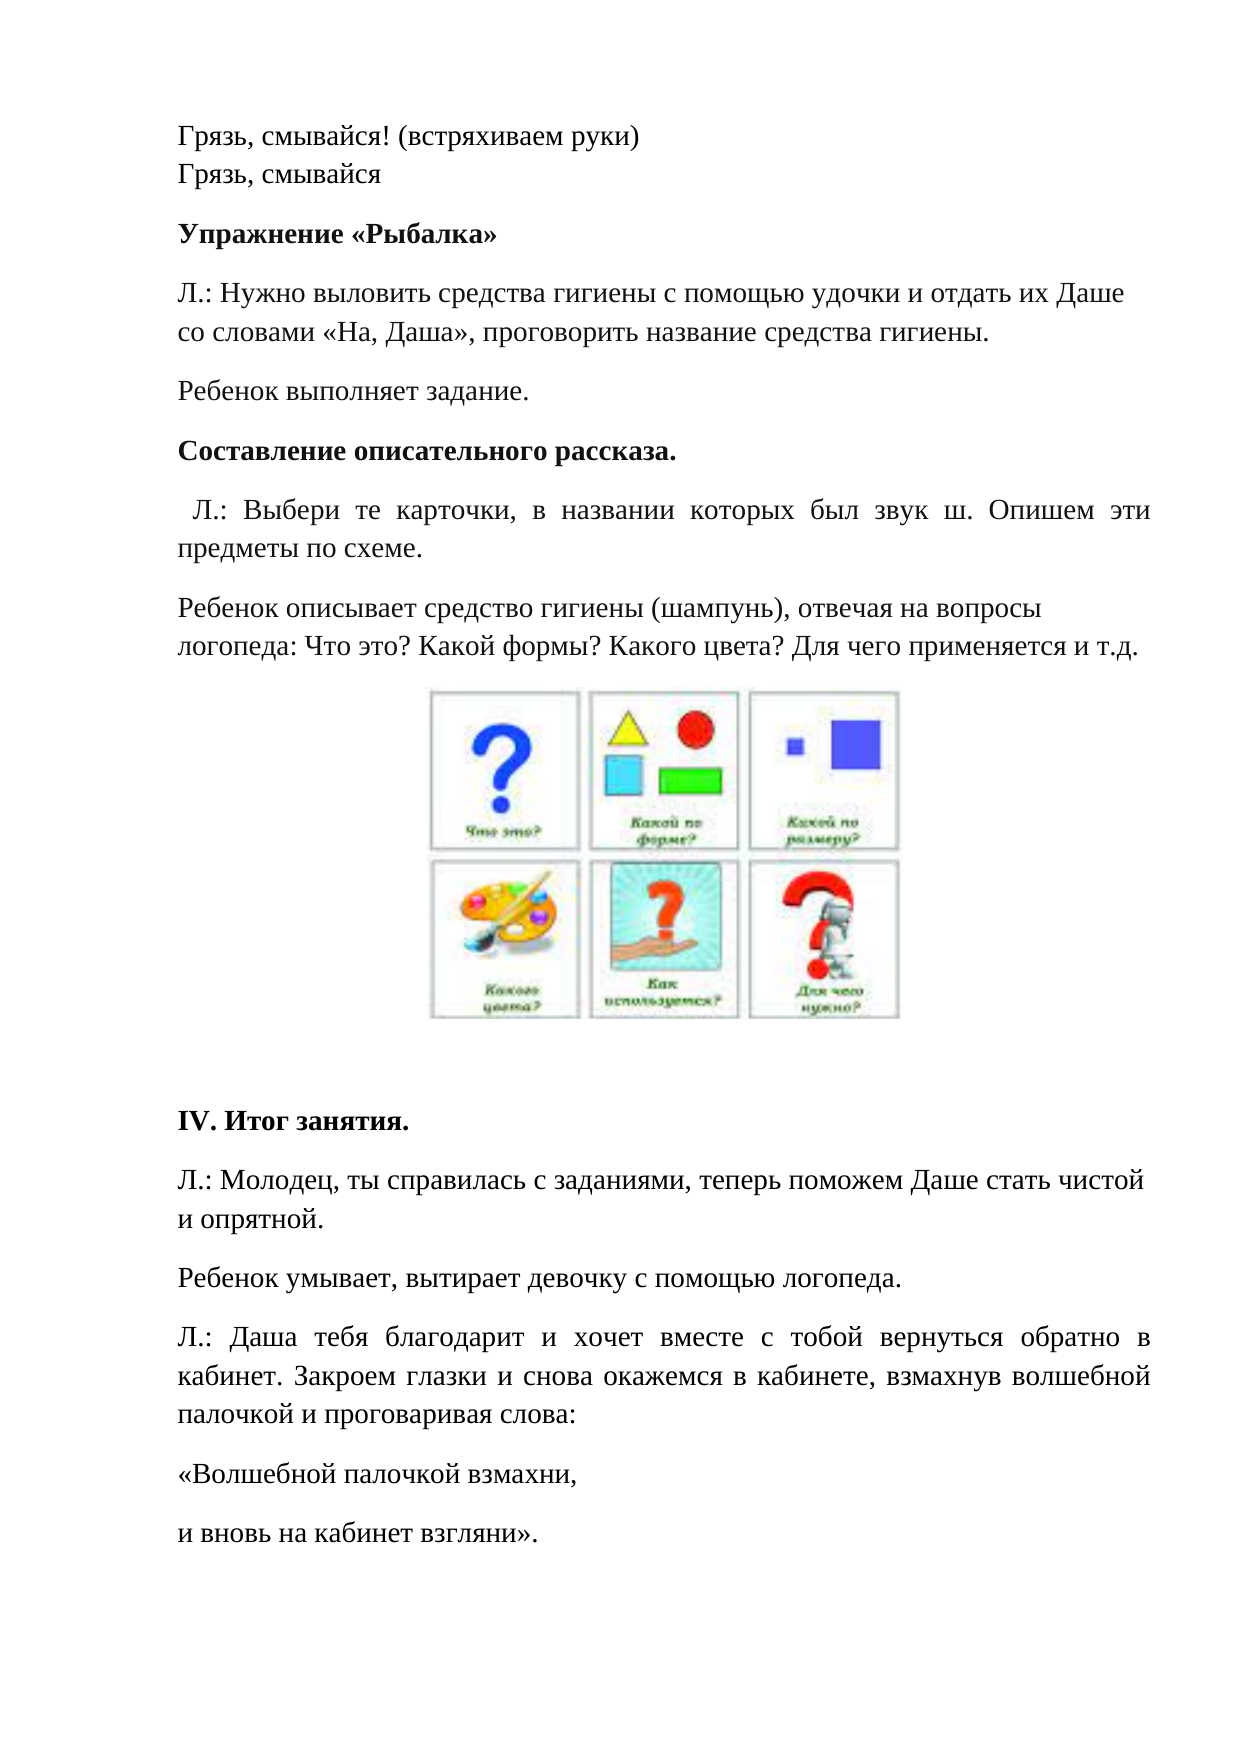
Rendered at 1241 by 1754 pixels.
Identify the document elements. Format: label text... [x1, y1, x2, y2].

picture [426, 687, 903, 1019]
text и вновь на кабинет взгляни». [177, 1515, 1152, 1549]
text Л.: Выбери те карточки, в названии которых был звук ш. Опишем эти предметы по схеме. [177, 492, 1152, 564]
text Ребенок описывает средство гигиены (шампунь), отвечая на вопросы логопеда: Что это? Какой формы? Какого цвета? Для чего применяется и т.д. [177, 590, 1152, 662]
text Составление описательного рассказа. [177, 433, 1152, 466]
text «Волшебной палочкой взмахни, [177, 1456, 1152, 1489]
text Упражнение «Рыбалка» [177, 216, 1152, 249]
text Л.: Молодец, ты справилась с заданиями, теперь поможем Даше стать чистой и опрятной. [177, 1162, 1152, 1234]
text IV. Итог занятия. [177, 1103, 1152, 1136]
text Л.: Нужно выловить средства гигиены с помощью удочки и отдать их Даше со словами «На, Даша», проговорить название средства гигиены. [177, 275, 1152, 347]
text Л.: Даша тебя благодарит и хочет вместе с тобой вернуться обратно в кабинет. Закроем глазки и снова окажемся в кабинете, взмахнув волшебной палочкой и проговаривая слова: [177, 1319, 1152, 1430]
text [177, 118, 1152, 190]
text Ребенок умывает, вытирает девочку с помощью логопеда. [177, 1260, 1152, 1294]
text Ребенок выполняет задание. [177, 373, 1152, 407]
